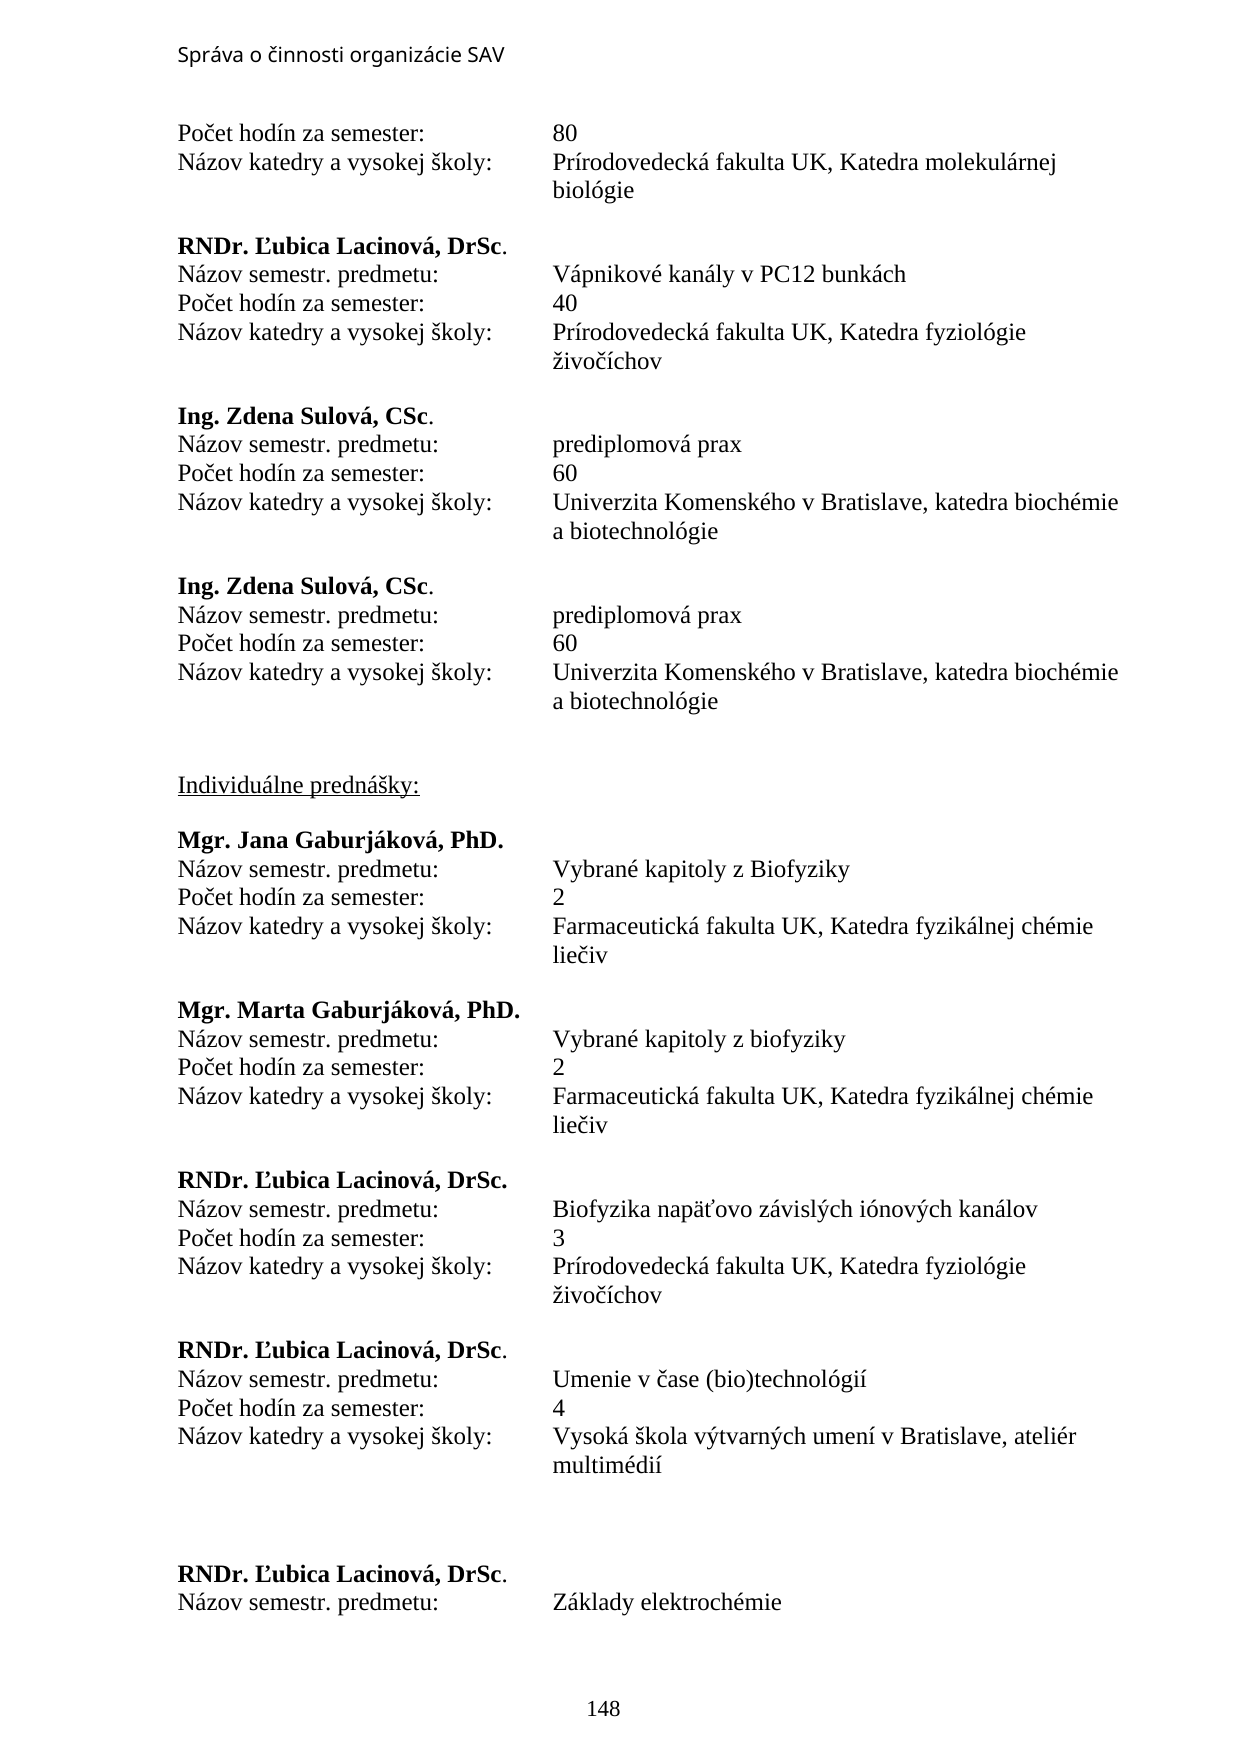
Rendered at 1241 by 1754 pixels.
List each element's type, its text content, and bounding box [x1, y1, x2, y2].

text Názov katedry a vysokej školy: Prírodovedecká fakulta UK, Katedra fyziológie živočíchov [177, 1251, 1122, 1335]
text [177, 259, 1122, 288]
text Názov katedry a vysokej školy: Prírodovedecká fakulta UK, Katedra fyziológie živočíchov [177, 317, 1122, 401]
text Názov semestr. predmetu: prediplomová prax [177, 600, 1122, 628]
text RNDr. Ľubica Lacinová, DrSc. [177, 1165, 1122, 1194]
text Názov semestr. predmetu: Základy elektrochémie [177, 1587, 1122, 1616]
text Mgr. Jana Gaburjáková, PhD. [177, 825, 1122, 854]
text Počet hodín za semester: 2 [177, 1052, 1122, 1081]
text Počet hodín za semester: 60 [177, 458, 1122, 487]
text Názov semestr. predmetu: Vybrané kapitoly z biofyziky [177, 1024, 1122, 1052]
text Názov semestr. predmetu: Umenie v čase (bio)technológií [177, 1364, 1122, 1393]
text Názov katedry a vysokej školy: Univerzita Komenského v Bratislave, katedra biochémie a biotechnológie [177, 657, 1122, 770]
text RNDr. Ľubica Lacinová, DrSc. [177, 1335, 1122, 1364]
text Počet hodín za semester: 3 [177, 1223, 1122, 1251]
text Názov katedry a vysokej školy: Univerzita Komenského v Bratislave, katedra biochémie a biotechnológie [177, 487, 1122, 571]
text Názov katedry a vysokej školy: Vysoká škola výtvarných umení v Bratislave, ateliér multimédií [177, 1421, 1122, 1479]
text RNDr. Ľubica Lacinová, DrSc. [177, 1559, 1122, 1587]
text Počet hodín za semester: 2 [177, 882, 1122, 911]
text Počet hodín za semester: 80 [177, 118, 1122, 147]
text Názov semestr. predmetu: Biofyzika napäťovo závislých iónových kanálov [177, 1194, 1122, 1223]
text Názov katedry a vysokej školy: Farmaceutická fakulta UK, Katedra fyzikálnej chémie liečiv [177, 1081, 1122, 1165]
text Počet hodín za semester: 40 [177, 288, 1122, 317]
text Názov katedry a vysokej školy: Prírodovedecká fakulta UK, Katedra molekulárnej biológie [177, 147, 1122, 231]
text Ing. Zdena Sulová, CSc. [177, 571, 1122, 600]
text Názov katedry a vysokej školy: Farmaceutická fakulta UK, Katedra fyzikálnej chémie liečiv [177, 911, 1122, 995]
text Ing. Zdena Sulová, CSc. [177, 401, 1122, 429]
text RNDr. Ľubica Lacinová, DrSc. [177, 231, 1122, 259]
text Názov semestr. predmetu: Vybrané kapitoly z Biofyziky [177, 854, 1122, 882]
text Počet hodín za semester: 4 [177, 1393, 1122, 1421]
text Mgr. Marta Gaburjáková, PhD. [177, 995, 1122, 1024]
text Individuálne prednášky: [177, 770, 1122, 825]
text Názov semestr. predmetu: prediplomová prax [177, 429, 1122, 458]
text Počet hodín za semester: 60 [177, 628, 1122, 657]
